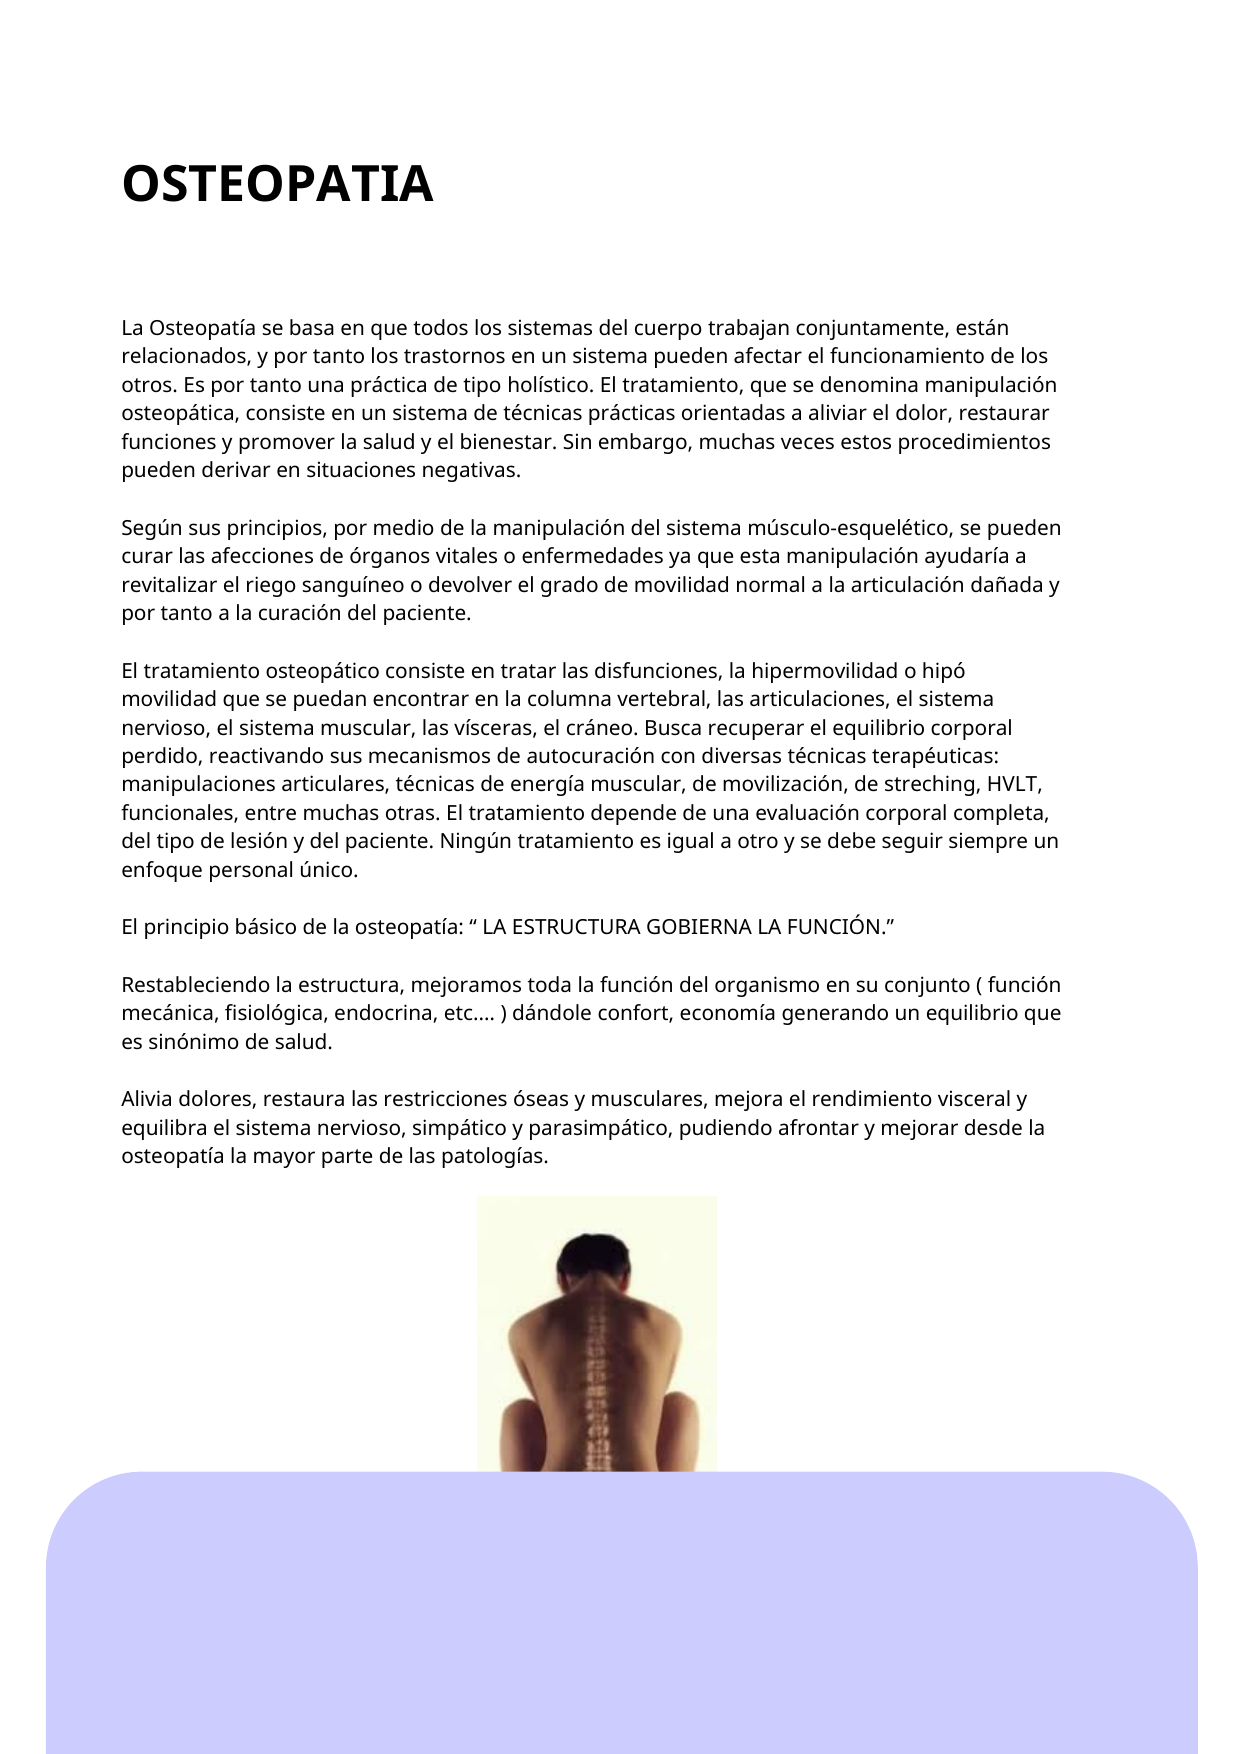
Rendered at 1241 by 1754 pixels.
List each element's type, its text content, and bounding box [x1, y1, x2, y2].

text OSTEOPATIA [121, 148, 1063, 216]
text se basa en que todos los sistemas del cuerpo trabajan conjuntamente, están relacionados, y por tanto los trastornos en un sistema pueden afectar el funcionamiento de los otros. Es por tanto una práctica de tipo holístico. El tratamiento, que se denomina manipulación osteopática, consiste en un sistema de técnicas prácticas orientadas a aliviar el dolor, restaurar funciones y promover la salud y el bienestar. Sin embargo, muchas veces estos procedimientos pueden derivar en situaciones negativas. [121, 313, 1063, 484]
text Restableciendo la estructura, mejoramos toda la función del organismo en su conjunto ( función mecánica, fisiológica, endocrina, etc.… ) dándole confort, economía generando un equilibrio que es sinónimo de salud. [121, 970, 1063, 1055]
text El tratamiento osteopático consiste en tratar las disfunciones, la hipermovilidad o hipó movilidad que se puedan encontrar en la columna vertebral, las articulaciones, el sistema nervioso, el sistema muscular, las vísceras, el cráneo. Busca recuperar el equilibrio corporal perdido, reactivando sus mecanismos de autocuración con diversas técnicas terapéuticas: manipulaciones articulares, técnicas de energía muscular, de movilización, de streching, HVLT, funcionales, entre muchas otras. El tratamiento depende de una evaluación corporal completa, del tipo de lesión y del paciente. Ningún tratamiento es igual a otro y se debe seguir siempre un enfoque personal único. [121, 656, 1063, 883]
picture [477, 1196, 717, 1471]
text Alivia dolores, restaura las restricciones óseas y musculares, mejora el rendimiento visceral y equilibra el sistema nervioso, simpático y parasimpático, pudiendo afrontar y mejorar desde la osteopatía la mayor parte de las patologías. [121, 1084, 1063, 1170]
text El principio básico de la osteopatía: “ [121, 912, 1063, 941]
text Según sus principios, por medio de la manipulación del sistema músculo-esquelético, se pueden curar las afecciones de órganos vitales o enfermedades ya que esta manipulación ayudaría a revitalizar el riego sanguíneo o devolver el grado de movilidad normal a la articulación dañada y por tanto a la curación del paciente. [121, 513, 1063, 627]
